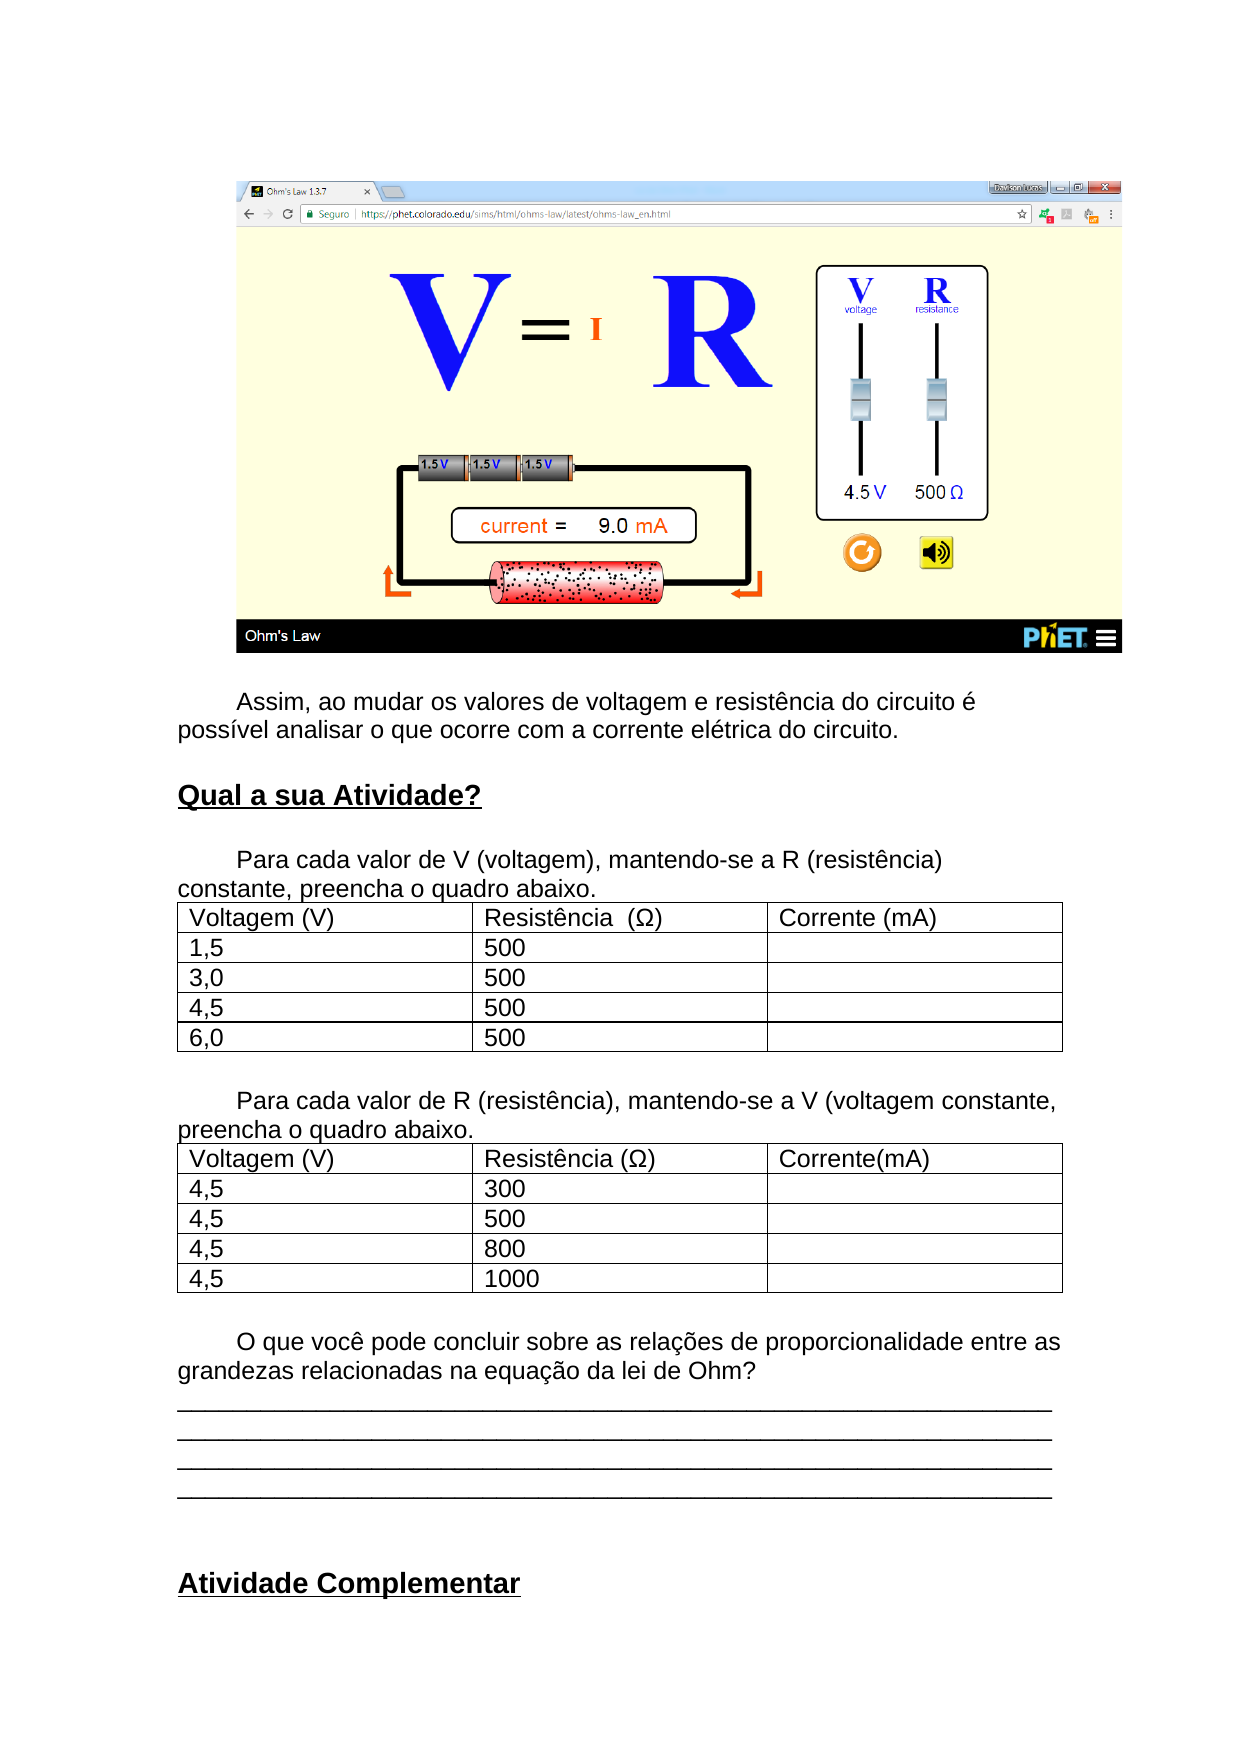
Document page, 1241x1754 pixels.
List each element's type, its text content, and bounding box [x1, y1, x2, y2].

table_cell [768, 963, 1062, 992]
text Qual a sua Atividade? [177, 778, 1063, 811]
table_cell 500 [473, 1023, 767, 1051]
text Assim, ao mudar os valores de voltagem e resistência do circuito é possível analisar o que ocorre com a corrente elétrica do circuito. [177, 687, 1063, 744]
text ____________________________________________________________________________________________________________________________________________________________________________________________________________________________________________________________ [177, 1384, 1063, 1499]
table_cell 500 [473, 933, 767, 962]
text Para cada valor de V (voltagem), mantendo-se a R (resistência) constante, preencha o quadro abaixo. [177, 845, 1063, 902]
text Atividade Complementar [177, 1566, 1063, 1600]
table_cell 500 [473, 1204, 767, 1233]
table_cell 4,5 [178, 993, 472, 1021]
table_cell [768, 1023, 1062, 1051]
table_cell 4,5 [178, 1174, 472, 1203]
table_cell 4,5 [178, 1204, 472, 1233]
table_cell [768, 1234, 1062, 1262]
table_cell [768, 1174, 1062, 1203]
table_header Resistência (Ω) [473, 1144, 767, 1173]
table_cell [768, 1264, 1062, 1292]
table_header Voltagem (V) [178, 903, 472, 932]
table_cell [768, 993, 1062, 1021]
table_header Corrente (mA) [768, 903, 1062, 932]
table_cell 1,5 [178, 933, 472, 962]
table_cell 800 [473, 1234, 767, 1262]
table_cell 3,0 [178, 963, 472, 992]
table_header Resistência (Ω) [473, 903, 767, 932]
text Para cada valor de R (resistência), mantendo-se a V (voltagem constante, preencha o quadro abaixo. [177, 1086, 1063, 1143]
table_header Corrente(mA) [768, 1144, 1062, 1173]
table_cell [768, 1204, 1062, 1233]
text O que você pode concluir sobre as relações de proporcionalidade entre as grandezas relacionadas na equação da lei de Ohm? [177, 1327, 1063, 1384]
table_cell [768, 933, 1062, 962]
table_cell 1000 [473, 1264, 767, 1292]
table_cell 300 [473, 1174, 767, 1203]
table_header Voltagem (V) [178, 1144, 472, 1173]
table_cell 500 [473, 993, 767, 1021]
table_cell 4,5 [178, 1234, 472, 1262]
table_cell 6,0 [178, 1023, 472, 1051]
table_cell 500 [473, 963, 767, 992]
picture [236, 181, 1123, 654]
table_cell 4,5 [178, 1264, 472, 1292]
